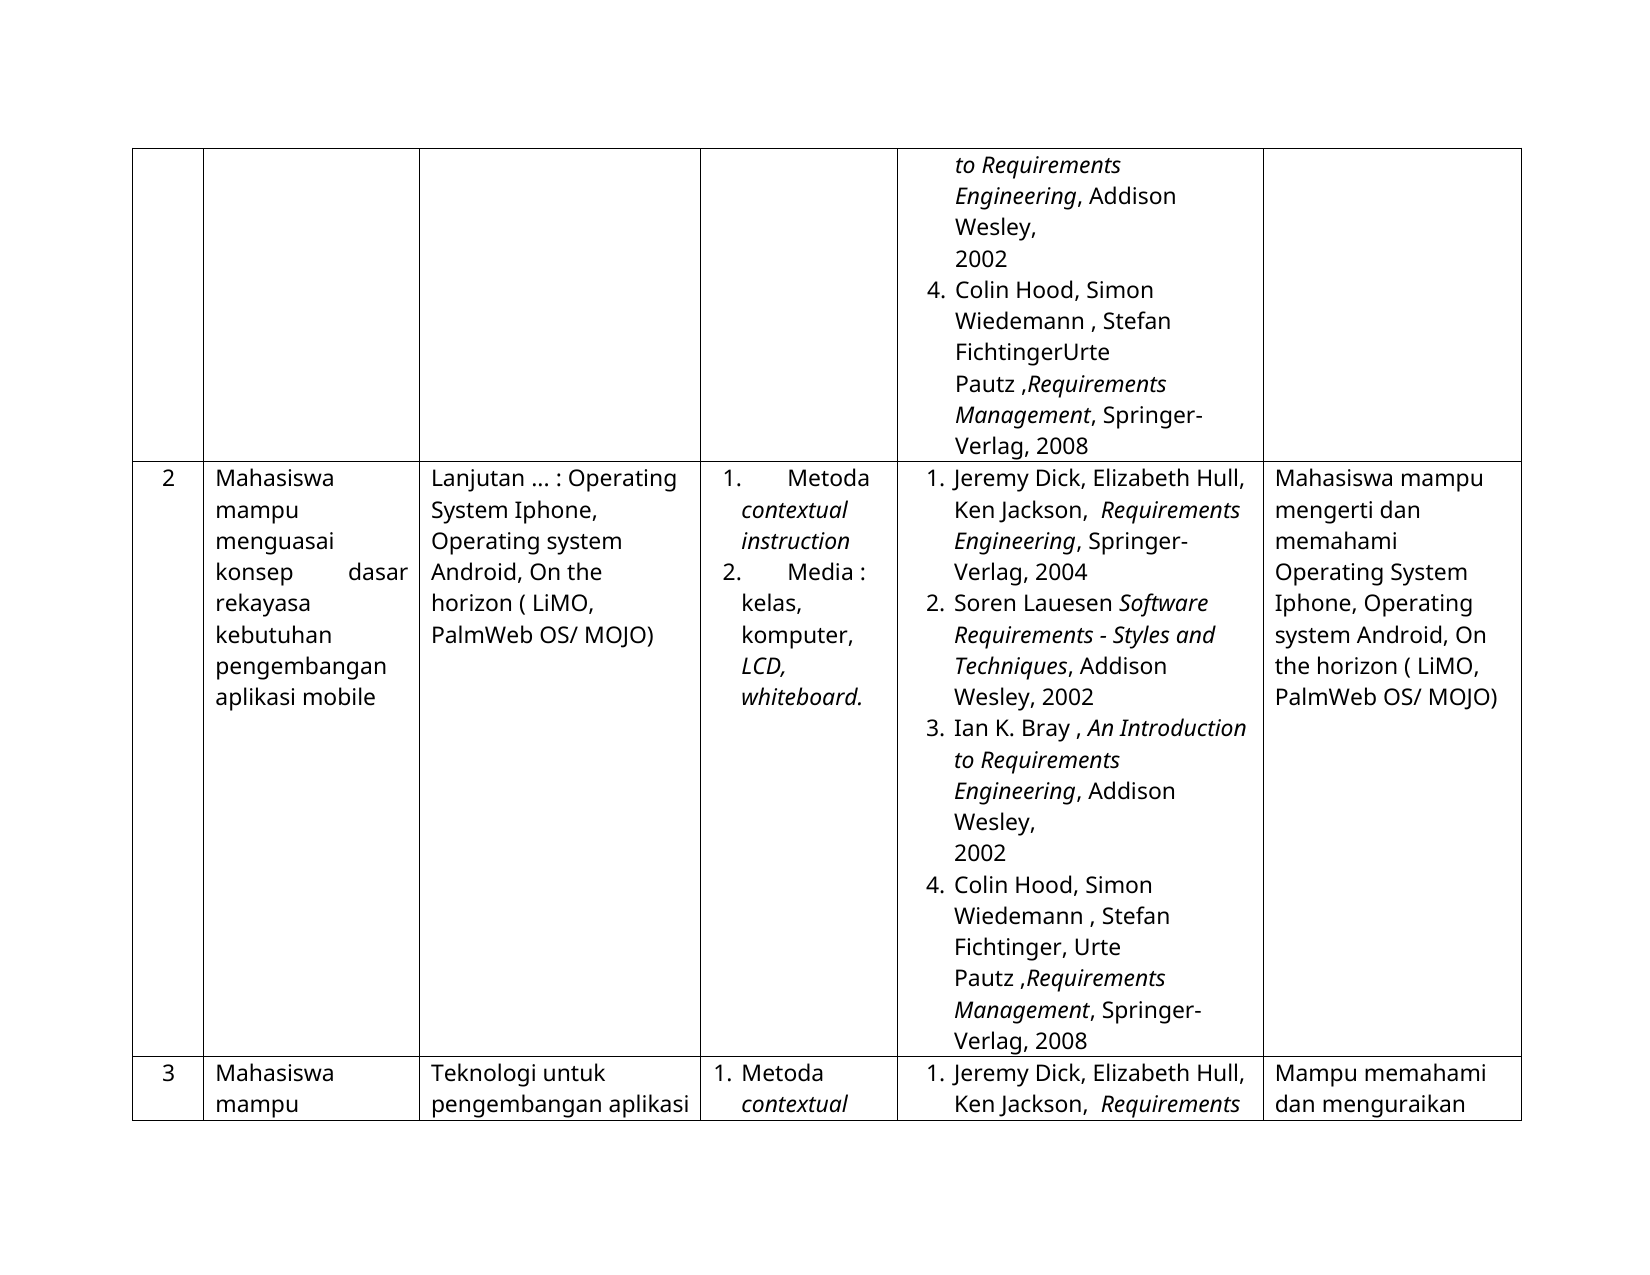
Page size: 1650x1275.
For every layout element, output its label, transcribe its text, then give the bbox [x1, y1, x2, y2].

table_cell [420, 149, 700, 461]
table_cell Lanjutan ... : Operating System Iphone, Operating system Android, On the horizon ( LiMO, PalmWeb OS/ MOJO) [420, 462, 700, 1056]
table_cell Metoda contextual instruction Media : kelas, komputer, LCD, whiteboard. [701, 462, 897, 1056]
table_cell 1 [133, 149, 203, 461]
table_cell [420, 1057, 700, 1119]
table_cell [898, 1057, 1263, 1119]
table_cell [1264, 149, 1521, 461]
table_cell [701, 1057, 897, 1119]
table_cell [1264, 1057, 1521, 1119]
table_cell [701, 149, 897, 461]
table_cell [204, 1057, 419, 1119]
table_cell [204, 149, 419, 461]
table_cell 3 [133, 1057, 203, 1119]
table_cell Mahasiswa mampu mengerti dan memahami Operating System Iphone, Operating system Android, On the horizon ( LiMO, PalmWeb OS/ MOJO) [1264, 462, 1521, 1056]
table_cell Mahasiswa mampu menguasai konsep dasar rekayasa kebutuhan pengembangan aplikasi mobile [204, 462, 419, 1056]
table_cell 2 [133, 462, 203, 1056]
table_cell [898, 149, 1263, 461]
